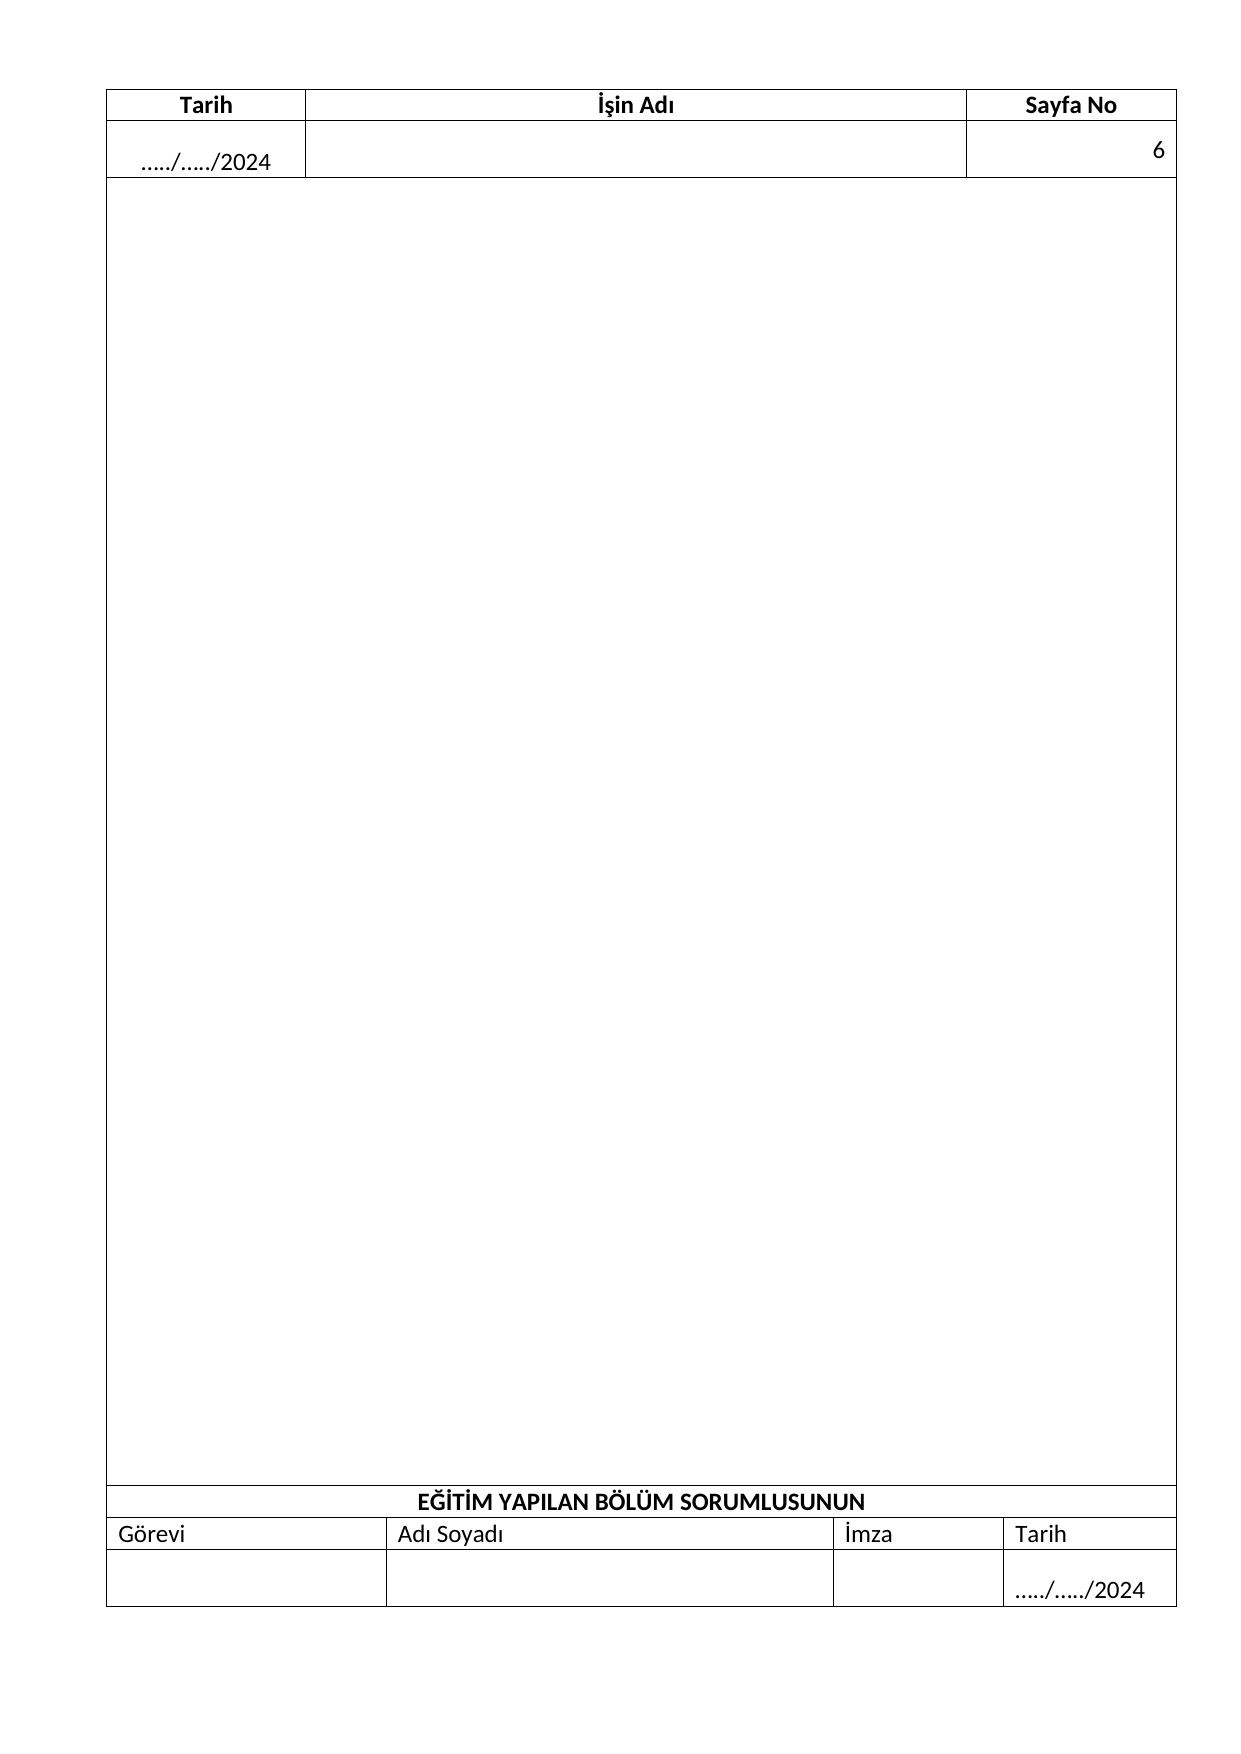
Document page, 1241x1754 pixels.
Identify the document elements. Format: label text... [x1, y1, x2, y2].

table_cell [306, 121, 966, 177]
table_header İşin Adı [306, 90, 966, 120]
table_cell …../…../2024 [1004, 1550, 1176, 1606]
table_cell [834, 1550, 1003, 1606]
table_cell [107, 1550, 386, 1606]
table_cell …../…../2024 [107, 121, 305, 177]
table_cell EĞİTİM YAPILAN BÖLÜM SORUMLUSUNUN [107, 1486, 1176, 1517]
table_cell Adı Soyadı [387, 1518, 833, 1548]
table_cell Tarih [1004, 1518, 1176, 1548]
table_header Tarih [107, 90, 305, 120]
table_cell İmza [834, 1518, 1003, 1548]
table_cell [107, 178, 1176, 1485]
table_header Sayfa No [967, 90, 1176, 120]
table_cell Görevi [107, 1518, 386, 1548]
table_cell [387, 1550, 833, 1606]
table_cell 6 [967, 121, 1176, 177]
